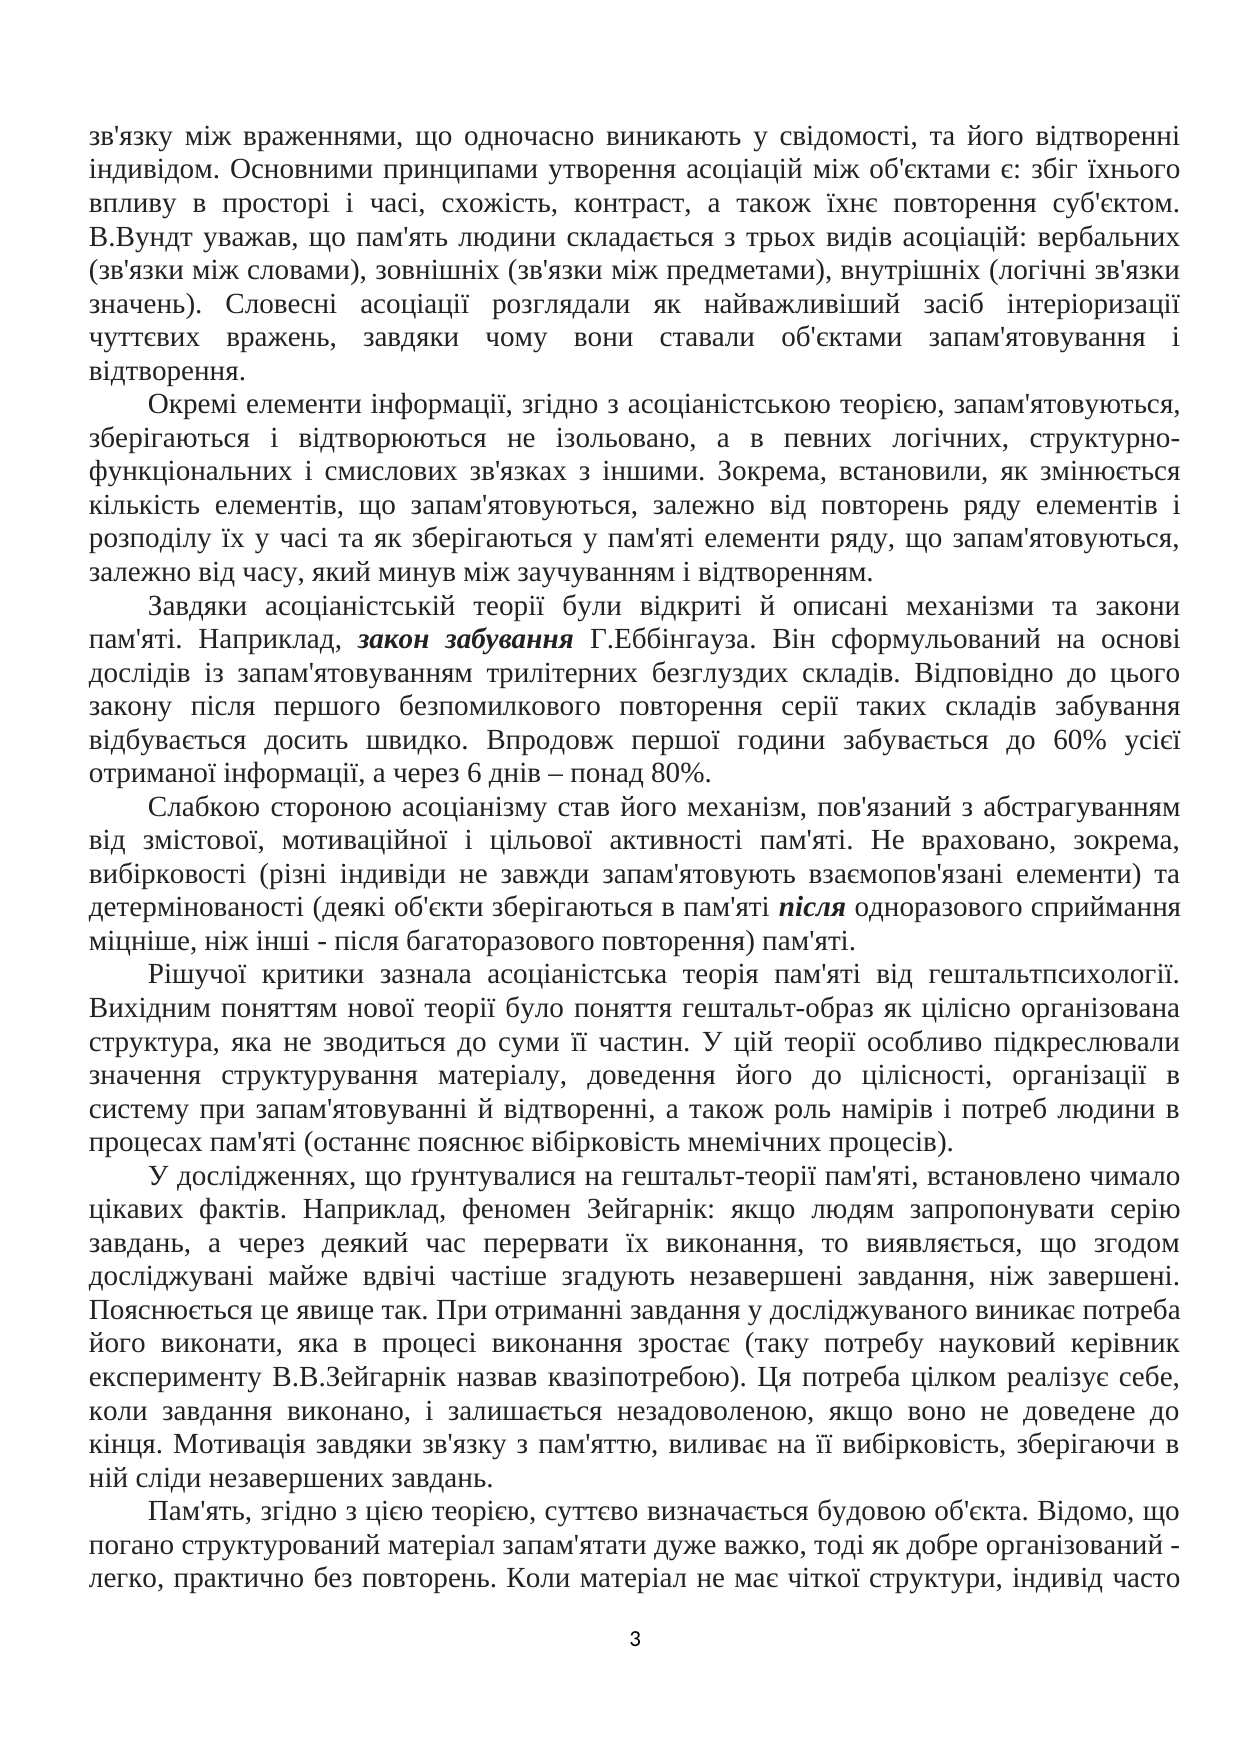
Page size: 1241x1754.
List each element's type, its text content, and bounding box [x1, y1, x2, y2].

text Слабкою стороною асоціанізму став його механізм, пов'язаний з абстрагуванням від змістової, мотиваційної і цільової активності пам'яті. Не враховано, зокрема, вибірковості (різні індивіди не завжди запам'ятовують взаємопов'язані елементи) та детермінованості (деякі об'єкти зберігаються в пам'яті після одноразового сприймання міцніше, ніж інші - після багаторазового повторення) пам'яті. [89, 789, 1181, 957]
text Завдяки асоціаністській теорії були відкриті й описані механізми та закони пам'яті. Наприклад, закон забування Г.Еббінгауза. Він сформульований на основі дослідів із запам'ятовуванням трилітерних безглуздих складів. Відповідно до цього закону після першого безпомилкового повторення серії таких складів забування відбувається досить швидко. Впродовж першої години забувається до 60% усієї отриманої інформації, а через 6 днів – понад 80%. [89, 588, 1181, 789]
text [89, 118, 1181, 386]
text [89, 1493, 1181, 1594]
text Рішучої критики зазнала асоціаністська теорія пам'яті від гештальтпсихології. Вихідним поняттям нової теорії було поняття гештальт-образ як цілісно організована структура, яка не зводиться до суми її частин. У цій теорії особливо підкреслювали значення структурування матеріалу, доведення його до цілісності, організації в систему при запам'ятовуванні й відтворенні, а також роль намірів і потреб людини в процесах пам'яті (останнє пояснює вібірковість мнемічних процесів). [89, 957, 1181, 1158]
text Окремі елементи інформації, згідно з асоціаністською теорією, запам'ятовуються, зберігаються і відтворюються не ізольовано, а в певних логічних, структурно-функціональних і смислових зв'язках з іншими. Зокрема, встановили, як змінюється кількість елементів, що запам'ятовуються, залежно від повторень ряду елементів і розподілу їх у часі та як зберігаються у пам'яті елементи ряду, що запам'ятовуються, залежно від часу, який минув між заучуванням і відтворенням. [89, 386, 1181, 588]
text У дослідженнях, що ґрунтувалися на гештальт-теорії пам'яті, встановлено чимало цікавих фактів. Наприклад, феномен Зейгарнік: якщо людям запропонувати серію завдань, а через деякий час перервати їх виконання, то виявляється, що згодом досліджувані майже вдвічі частіше згадують незавершені завдання, ніж завершені. Пояснюється це явище так. При отриманні завдання у досліджуваного виникає потреба його виконати, яка в процесі виконання зростає (таку потребу науковий керівник експерименту В.В.Зейгарнік назвав квазіпотребою). Ця потреба цілком реалізує себе, коли завдання виконано, і залишається незадоволеною, якщо воно не доведене до кінця. Мотивація завдяки зв'язку з пам'яттю, виливає на її вибірковість, зберігаючи в ній сліди незавершених завдань. [89, 1158, 1181, 1493]
